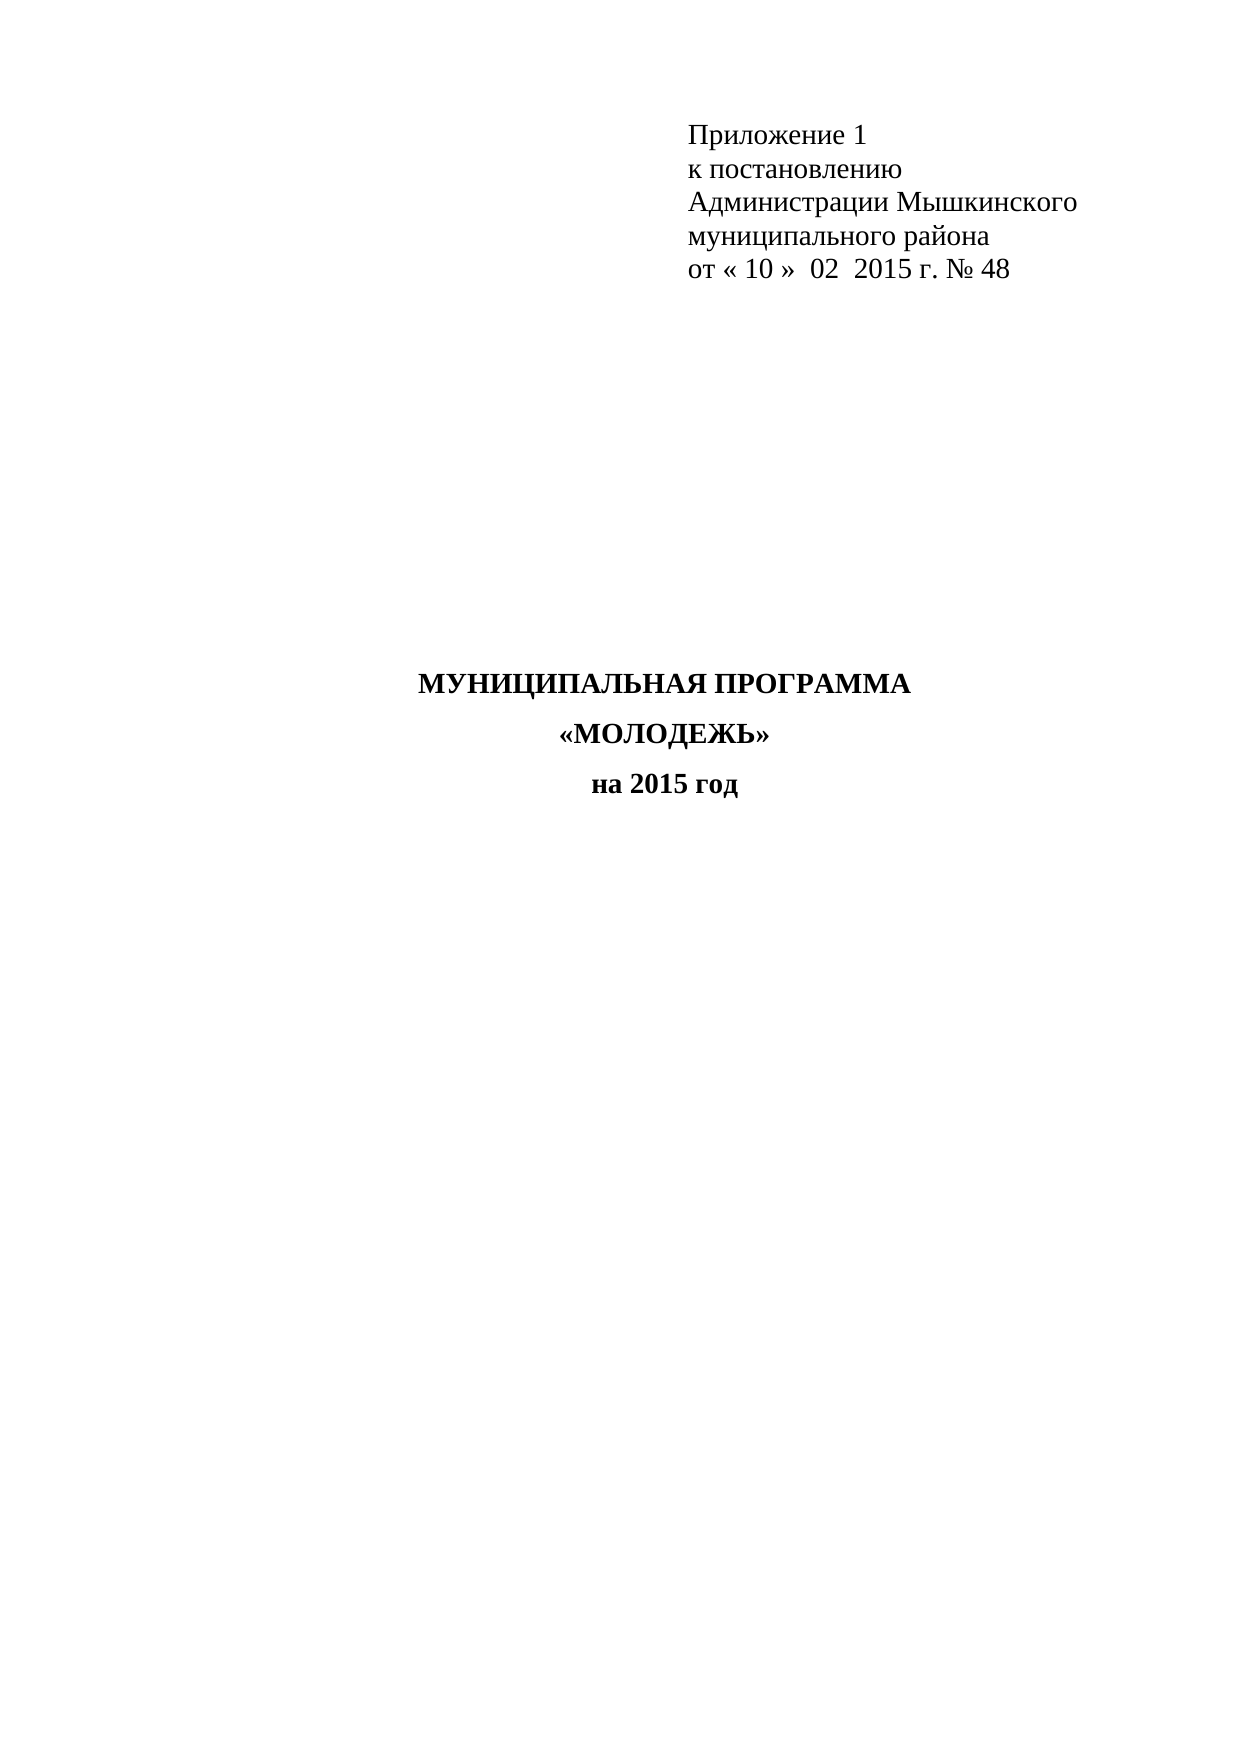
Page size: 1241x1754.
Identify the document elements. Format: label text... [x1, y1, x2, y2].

text к постановлению [177, 151, 1152, 184]
text МУНИЦИПАЛЬНАЯ ПРОГРАММА [177, 666, 1152, 699]
text на 2015 год [177, 767, 1152, 800]
text Приложение 1 [177, 117, 1152, 151]
text «МОЛОДЕЖЬ» [177, 716, 1152, 750]
text от « 10 » 02 2015 г. № 48 [177, 252, 1152, 285]
text муниципального района [177, 218, 1152, 252]
text Администрации Мышкинского [177, 184, 1152, 218]
